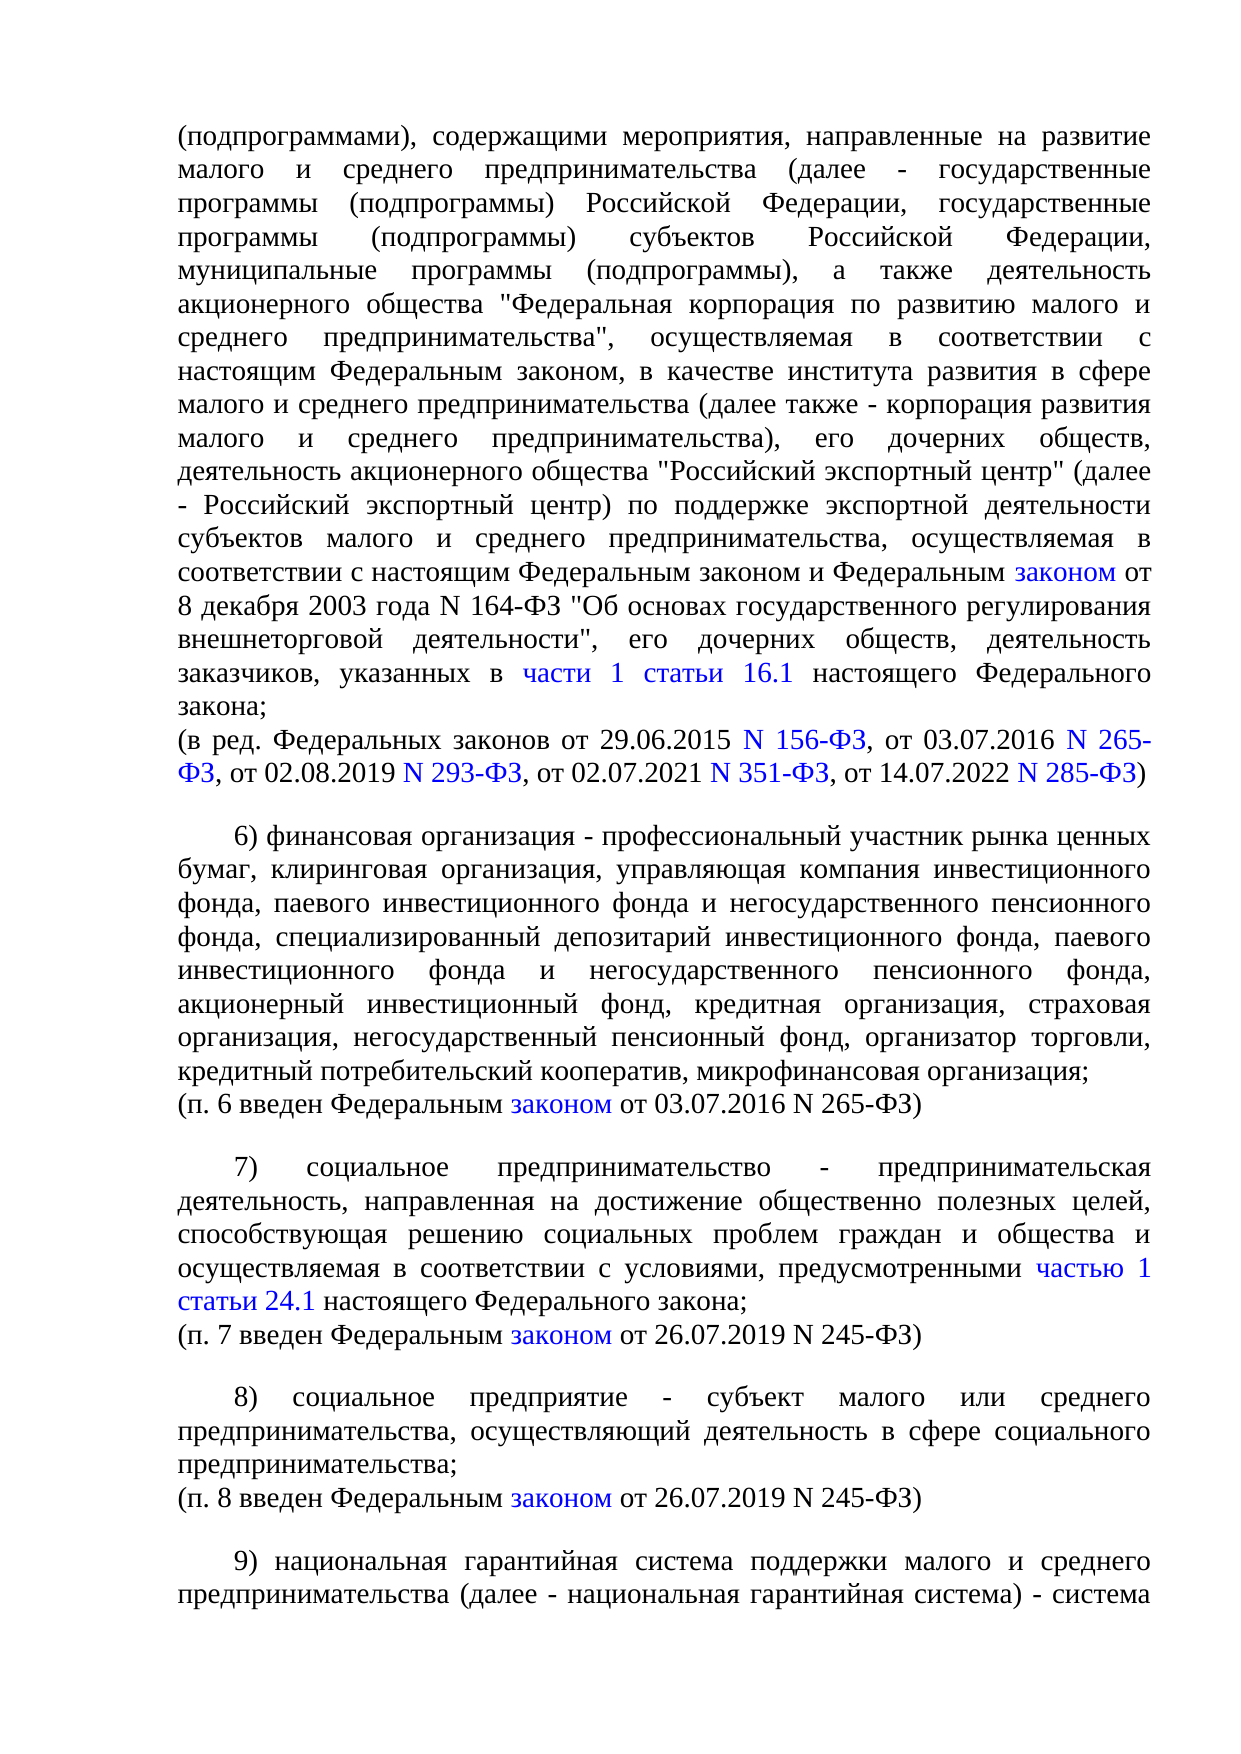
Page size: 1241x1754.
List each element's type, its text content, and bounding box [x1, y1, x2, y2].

text (в ред. Федеральных законов от 29.06.2015 N 156-ФЗ, от 03.07.2016 N 265-ФЗ, от 02.08.2019 N 293-ФЗ, от 02.07.2021 N 351-ФЗ, от 14.07.2022 N 285-ФЗ) [177, 722, 1152, 789]
text (п. 6 введен Федеральным законом от 03.07.2016 N 265-ФЗ) [177, 1086, 1152, 1120]
text 7) социальное предпринимательство - предпринимательская деятельность, направленная на достижение общественно полезных целей, способствующая решению социальных проблем граждан и общества и осуществляемая в соответствии с условиями, предусмотренными частью 1 статьи 24.1 настоящего Федерального закона; [177, 1149, 1152, 1317]
text (п. 7 введен Федеральным законом от 26.07.2019 N 245-ФЗ) [177, 1317, 1152, 1350]
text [177, 118, 1152, 722]
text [177, 1543, 1152, 1610]
text (п. 8 введен Федеральным законом от 26.07.2019 N 245-ФЗ) [177, 1480, 1152, 1514]
text 8) социальное предприятие - субъект малого или среднего предпринимательства, осуществляющий деятельность в сфере социального предпринимательства; [177, 1379, 1152, 1480]
text 6) финансовая организация - профессиональный участник рынка ценных бумаг, клиринговая организация, управляющая компания инвестиционного фонда, паевого инвестиционного фонда и негосударственного пенсионного фонда, специализированный депозитарий инвестиционного фонда, паевого инвестиционного фонда и негосударственного пенсионного фонда, акционерный инвестиционный фонд, кредитная организация, страховая организация, негосударственный пенсионный фонд, организатор торговли, кредитный потребительский кооператив, микрофинансовая организация; [177, 818, 1152, 1086]
